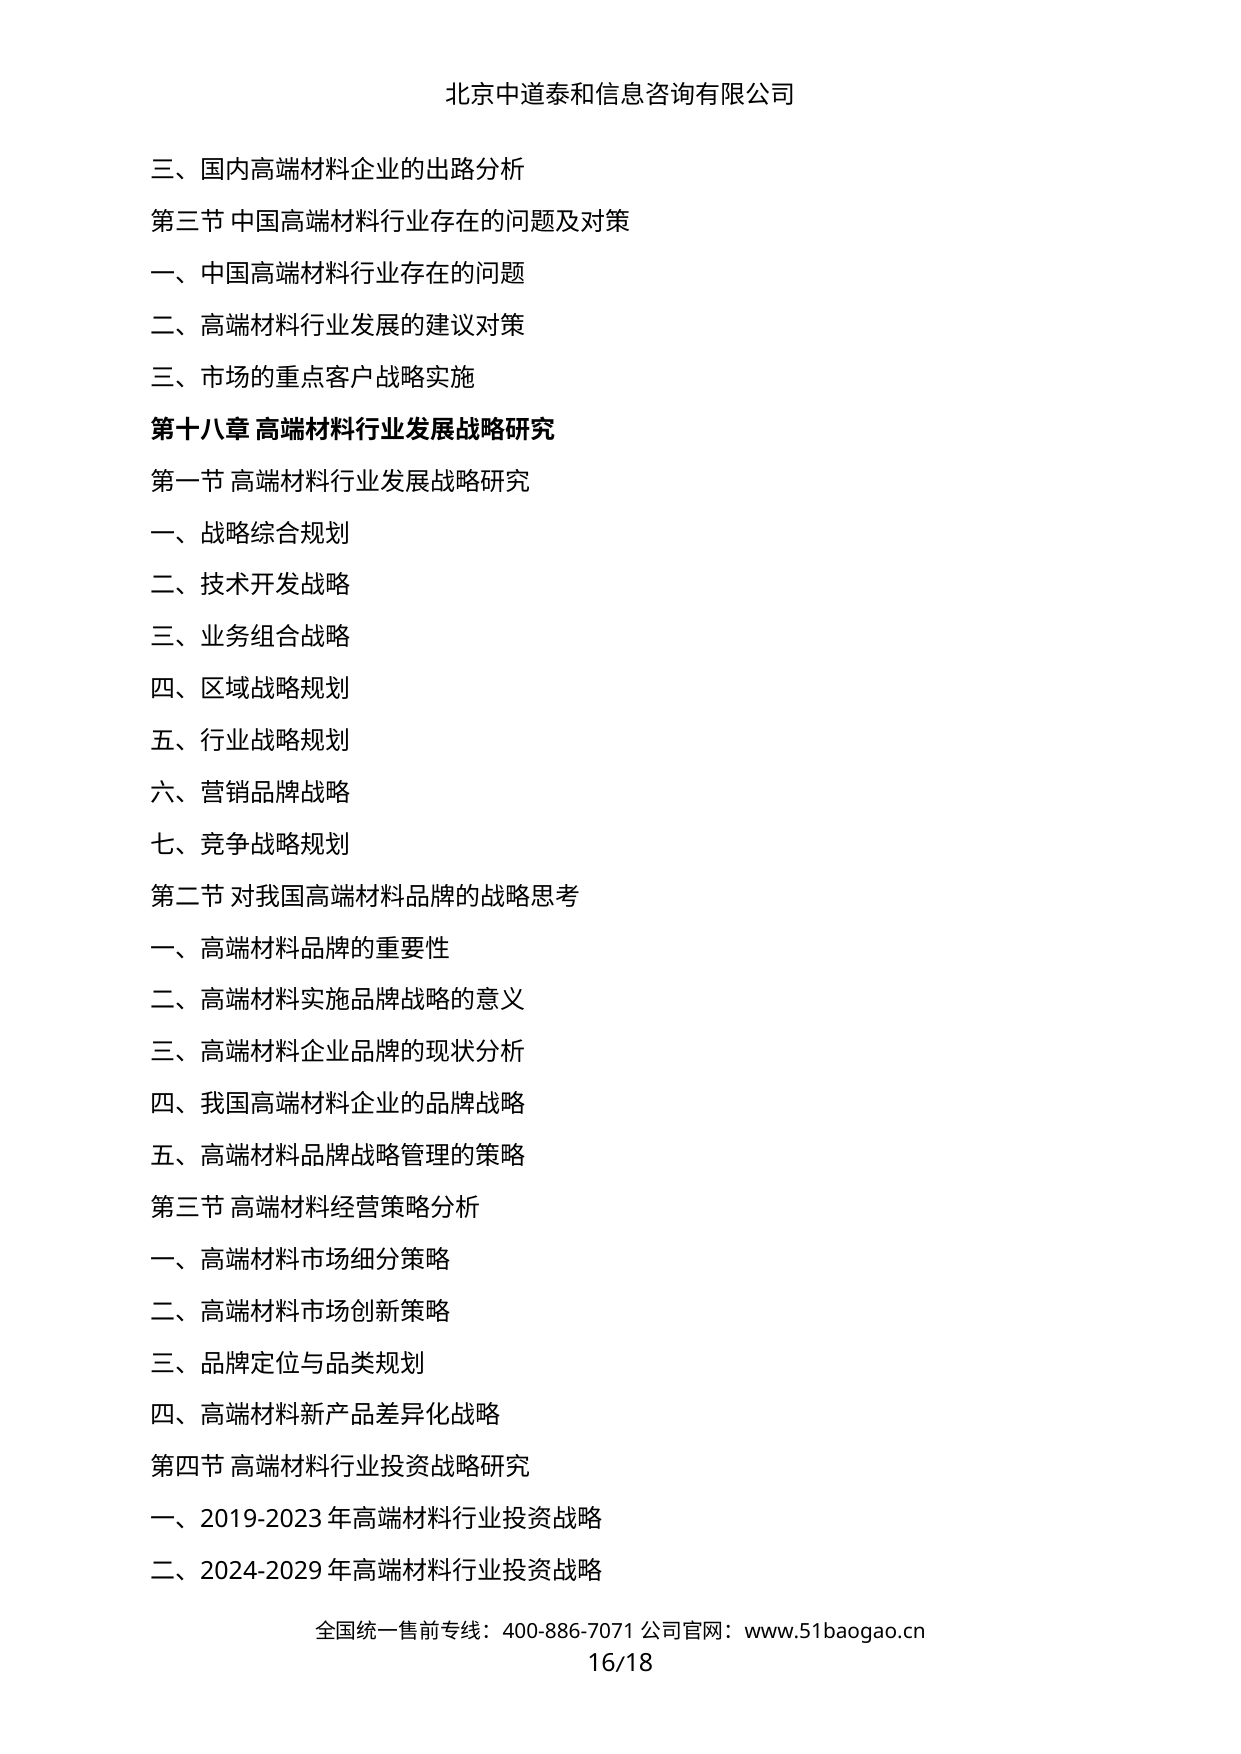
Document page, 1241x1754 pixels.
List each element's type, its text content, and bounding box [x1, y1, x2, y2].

text 第三节 中国高端材料行业存在的问题及对策 [150, 202, 1090, 238]
text 四、我国高端材料企业的品牌战略 [150, 1084, 1090, 1120]
text 第四节 高端材料行业投资战略研究 [150, 1447, 1090, 1483]
text 四、区域战略规划 [150, 669, 1090, 705]
text 五、行业战略规划 [150, 721, 1090, 757]
text 一、高端材料市场细分策略 [150, 1239, 1090, 1276]
text 六、营销品牌战略 [150, 772, 1090, 809]
text 第二节 对我国高端材料品牌的战略思考 [150, 876, 1090, 912]
text 一、高端材料品牌的重要性 [150, 928, 1090, 964]
text 二、高端材料市场创新策略 [150, 1291, 1090, 1327]
text 一、战略综合规划 [150, 513, 1090, 549]
text 第十八章 高端材料行业发展战略研究 [150, 409, 1090, 446]
text 三、市场的重点客户战略实施 [150, 357, 1090, 394]
text 七、竞争战略规划 [150, 824, 1090, 861]
text 二、2024-2029年高端材料行业投资战略 [150, 1551, 1090, 1587]
text 三、品牌定位与品类规划 [150, 1343, 1090, 1379]
text 三、高端材料企业品牌的现状分析 [150, 1032, 1090, 1068]
text 第三节 高端材料经营策略分析 [150, 1187, 1090, 1224]
text 二、高端材料实施品牌战略的意义 [150, 980, 1090, 1016]
text 三、业务组合战略 [150, 617, 1090, 653]
text 五、高端材料品牌战略管理的策略 [150, 1136, 1090, 1172]
text 三、国内高端材料企业的出路分析 [150, 150, 1090, 186]
text 四、高端材料新产品差异化战略 [150, 1395, 1090, 1431]
text 一、中国高端材料行业存在的问题 [150, 254, 1090, 290]
text 二、高端材料行业发展的建议对策 [150, 306, 1090, 342]
text 第一节 高端材料行业发展战略研究 [150, 461, 1090, 497]
text 二、技术开发战略 [150, 565, 1090, 601]
text 一、2019-2023年高端材料行业投资战略 [150, 1499, 1090, 1535]
